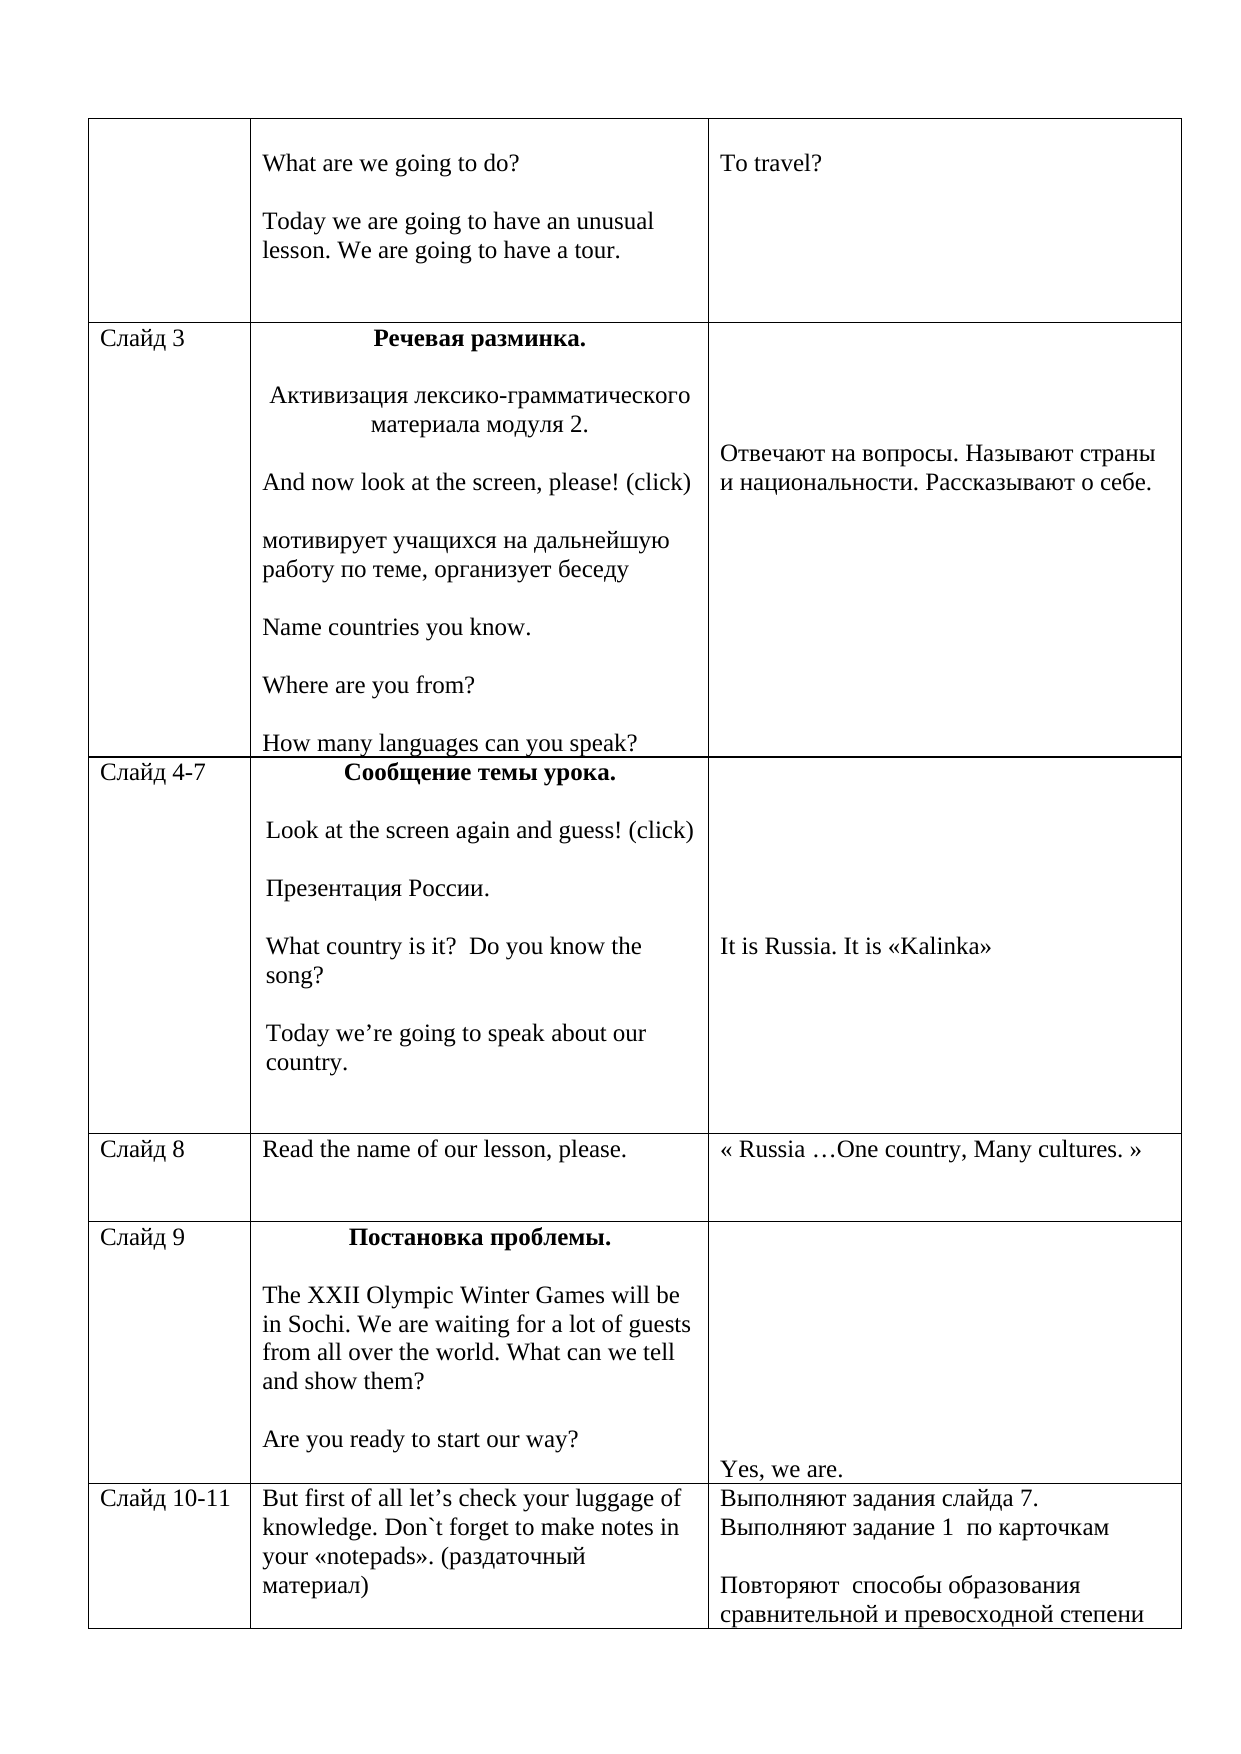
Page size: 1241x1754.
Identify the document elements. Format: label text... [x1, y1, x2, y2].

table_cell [709, 1484, 1181, 1628]
table_cell Слайд 8 [89, 1134, 250, 1221]
table_cell Сообщение темы урока. Look at the screen again and guess! (click) Презентация России. What country is it? Do you know the song? Today we’re going to speak about our country. [251, 758, 708, 1133]
table_cell Read the name of our lesson, please. [251, 1134, 708, 1221]
table_cell Слайд 10-11 [89, 1484, 250, 1628]
table_cell [89, 119, 250, 322]
table_cell Постановка проблемы. The XXII Olympic Winter Games will be in Sochi. We are waiting for a lot of guests from all over the world. What can we tell and show them? Are you ready to start our way? [251, 1222, 708, 1482]
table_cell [251, 119, 708, 322]
table_cell Отвечают на вопросы. Называют страны и национальности. Рассказывают о себе. [709, 323, 1181, 756]
table_cell Слайд 4-7 [89, 758, 250, 1133]
table_cell It is Russia. It is «Kalinka» [709, 758, 1181, 1133]
table_cell Речевая разминка. Активизация лексико-грамматического материала модуля 2. And now look at the screen, please! (click) мотивирует учащихся на дальнейшую работу по теме, организует беседу Name countries you know. Where are you from? How many languages can you speak? [251, 323, 708, 756]
table_cell Слайд 9 [89, 1222, 250, 1482]
table_cell Yes, we are. [709, 1222, 1181, 1482]
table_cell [251, 1484, 708, 1628]
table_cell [709, 119, 1181, 322]
table_cell « Russia …One country, Many cultures. » [709, 1134, 1181, 1221]
table_cell Слайд 3 [89, 323, 250, 756]
